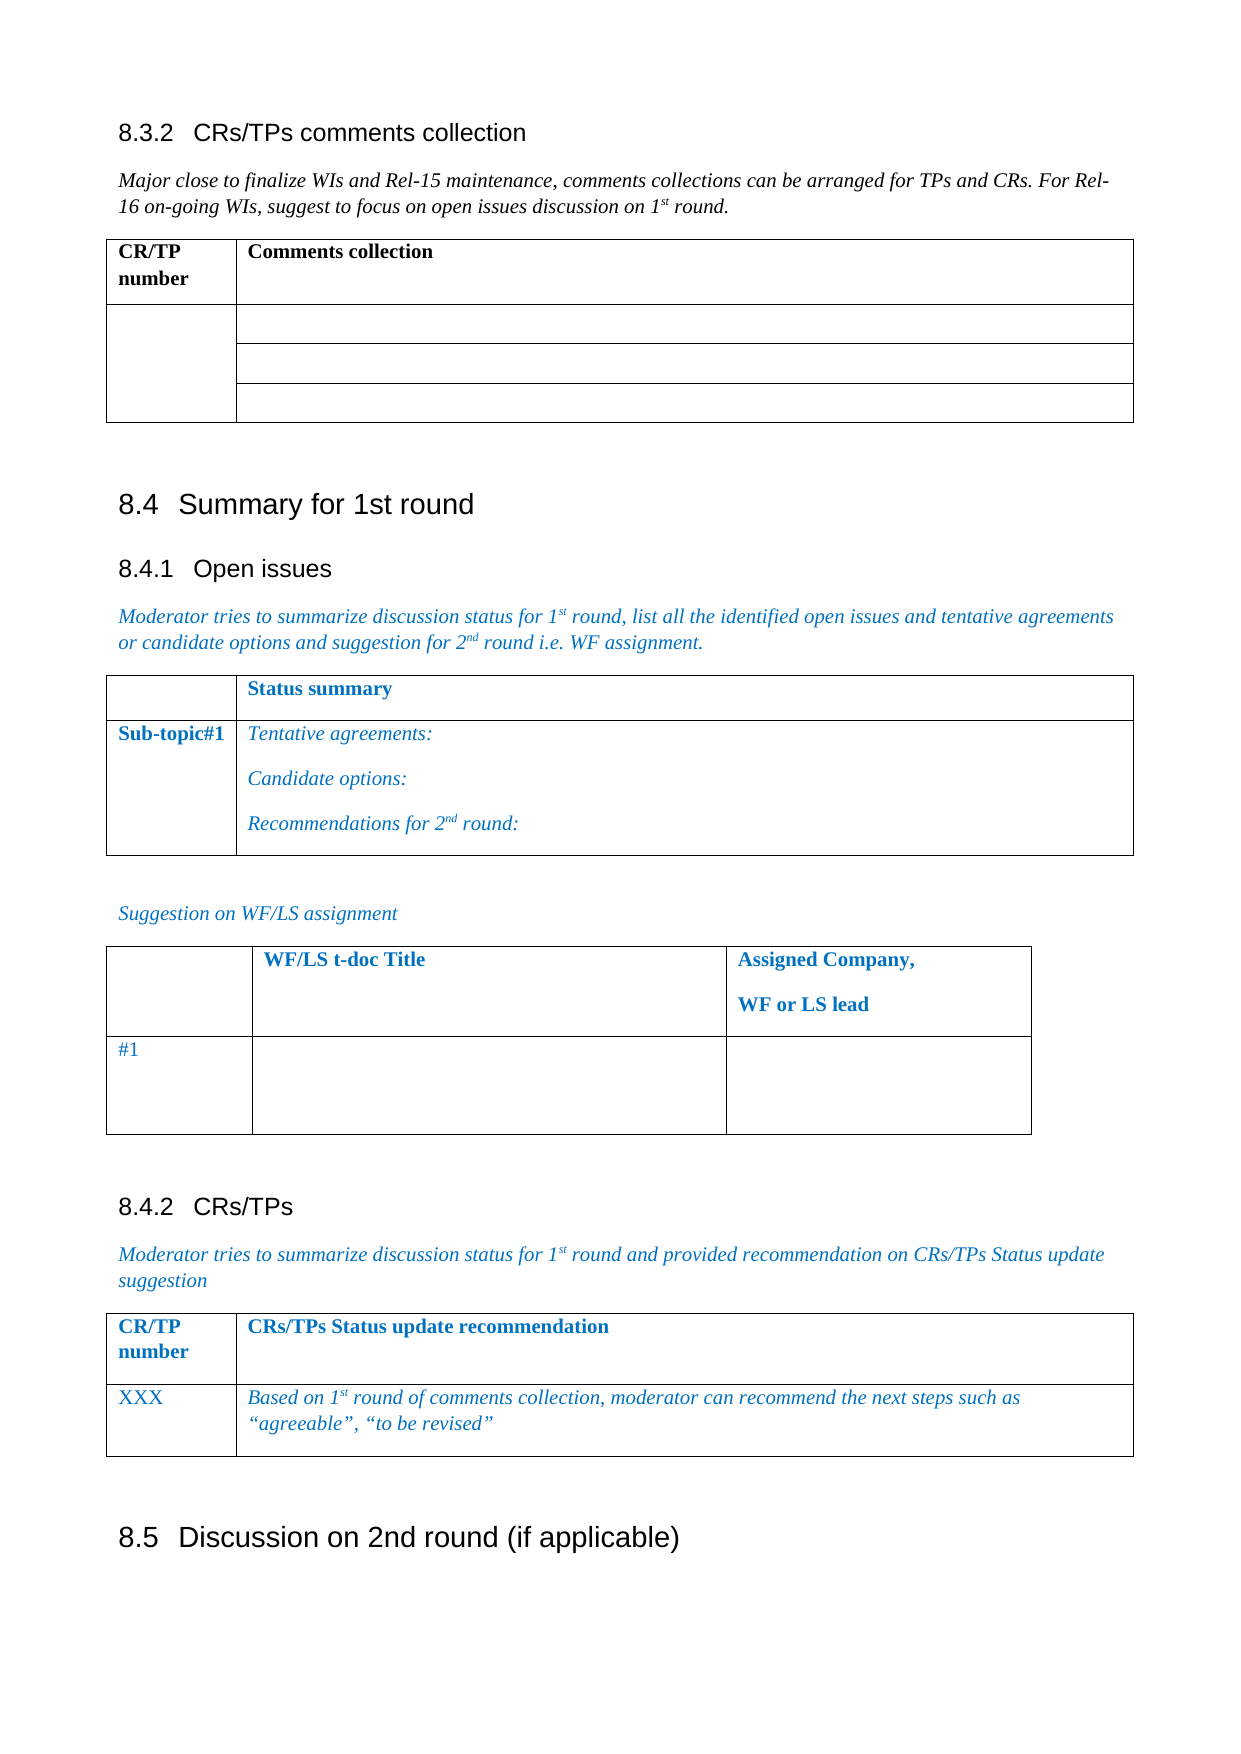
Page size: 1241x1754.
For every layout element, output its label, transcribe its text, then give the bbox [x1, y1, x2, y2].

table_header Assigned Company, WF or LS lead [727, 947, 1031, 1036]
table_cell [237, 305, 1133, 343]
table_cell #1 [107, 1037, 252, 1134]
table_cell [237, 384, 1133, 422]
text Major close to finalize WIs and Rel-15 maintenance, comments collections can be arranged for TPs and CRs. For Rel-16 on-going WIs, suggest to focus on open issues discussion on 1st round. [118, 168, 1122, 218]
subtitle Summary for 1st round [118, 487, 1122, 520]
table_cell [237, 344, 1133, 383]
table_header [107, 947, 252, 1036]
subtitle Open issues [118, 554, 1122, 583]
table_header CR/TP number [107, 1314, 236, 1384]
table_header [107, 676, 236, 720]
subtitle CRs/TPs [118, 1192, 1122, 1221]
subtitle CRs/TPs comments collection [118, 118, 1122, 147]
table_cell [107, 305, 236, 422]
table_cell Sub-topic#1 [107, 721, 236, 855]
table_header CR/TP number [107, 240, 236, 304]
table_header CRs/TPs Status update recommendation [237, 1314, 1133, 1384]
table_header Comments collection [237, 240, 1133, 304]
table_cell [727, 1037, 1031, 1134]
subtitle Discussion on 2nd round (if applicable) [118, 1520, 1122, 1554]
table_header WF/LS t-doc Title [253, 947, 726, 1036]
table_cell Tentative agreements: Candidate options: Recommendations for 2nd round: [237, 721, 1133, 855]
text Moderator tries to summarize discussion status for 1st round and provided recommendation on CRs/TPs Status update suggestion [118, 1242, 1122, 1292]
table_header Status summary [237, 676, 1133, 720]
text Suggestion on WF/LS assignment [118, 901, 1122, 925]
table_cell XXX [107, 1385, 236, 1456]
table_cell Based on 1st round of comments collection, moderator can recommend the next steps such as “agreeable”, “to be revised” [237, 1385, 1133, 1456]
table_cell [253, 1037, 726, 1134]
text Moderator tries to summarize discussion status for 1st round, list all the identified open issues and tentative agreements or candidate options and suggestion for 2nd round i.e. WF assignment. [118, 604, 1122, 654]
